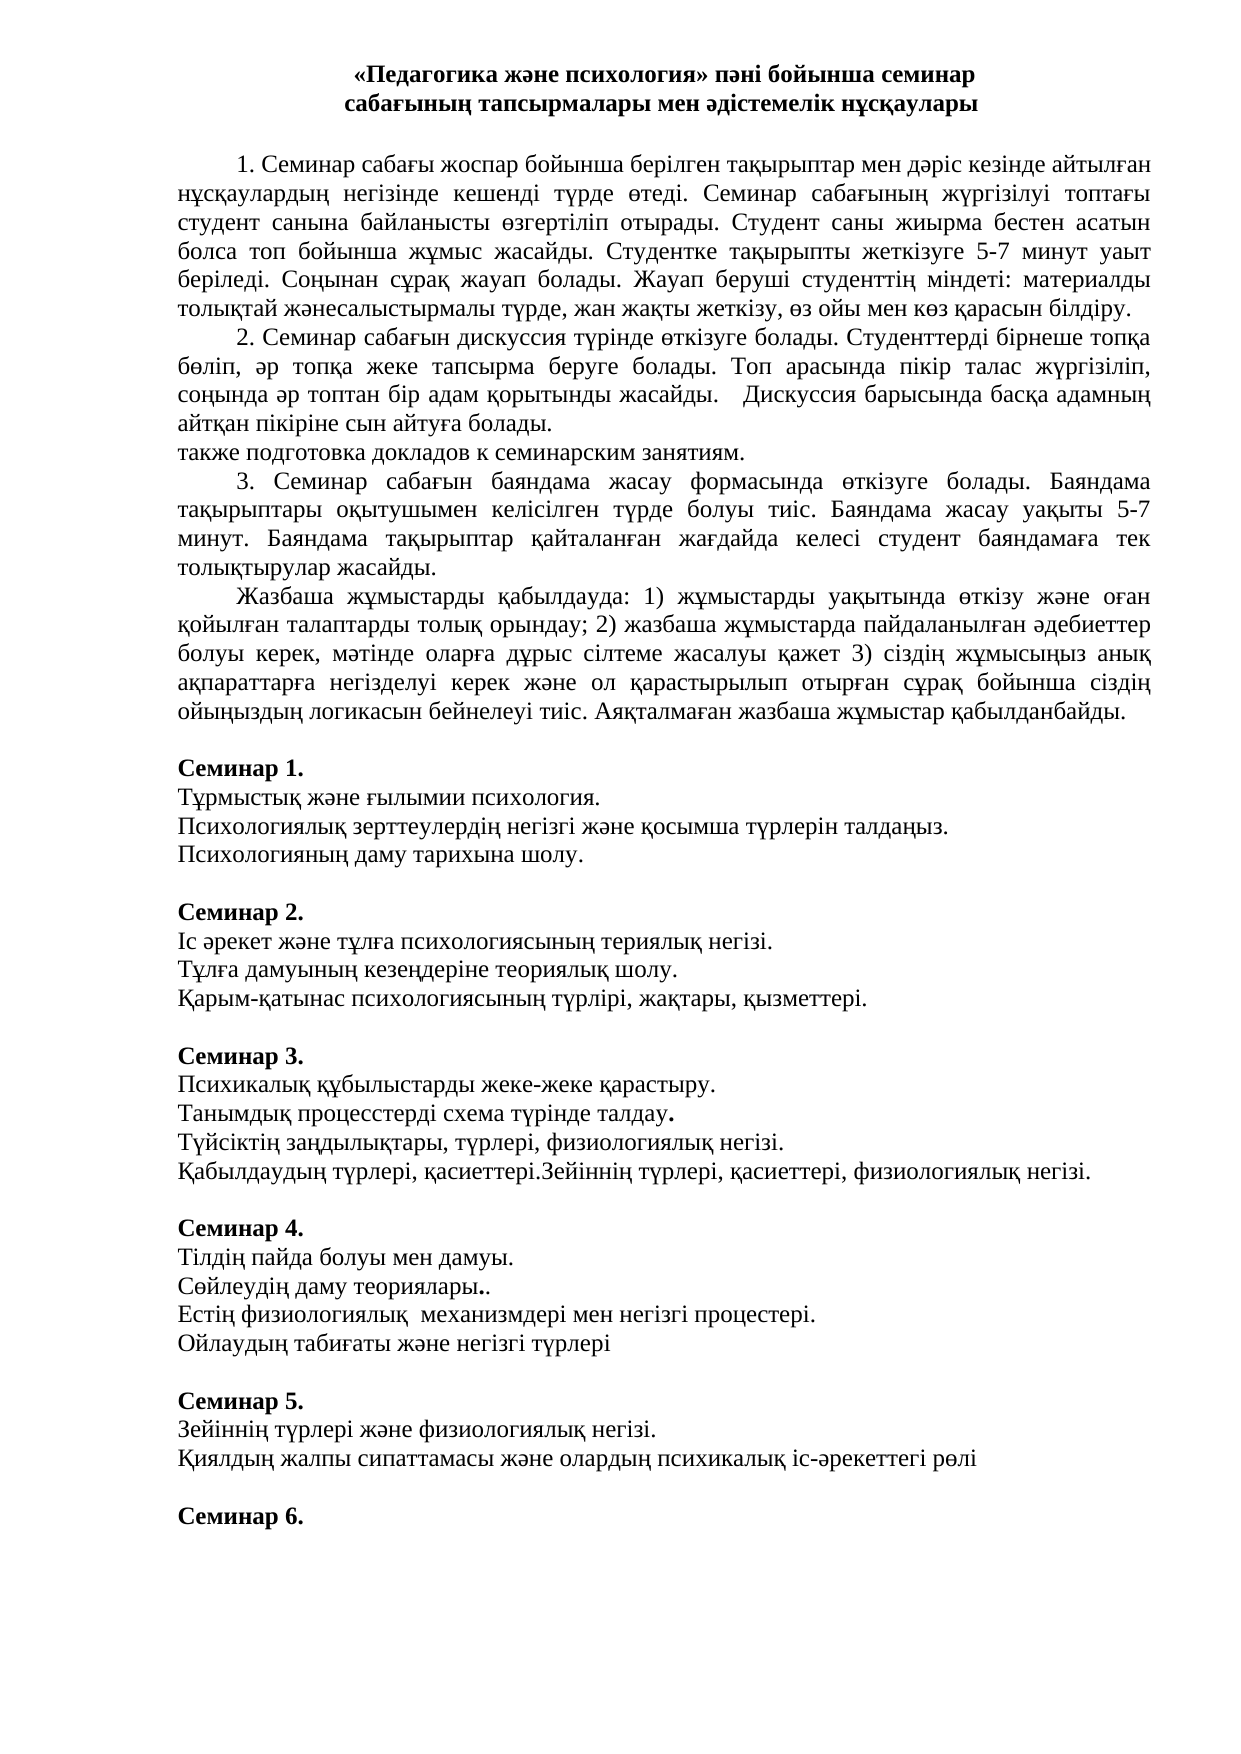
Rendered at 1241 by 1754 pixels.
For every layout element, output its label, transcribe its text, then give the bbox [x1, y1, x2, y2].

text Қиялдың жалпы сипаттамасы және олардың психикалық іс-әрекеттегі рөлі [177, 1443, 1152, 1472]
text Ойлаудың табиғаты және негiзгi түрлерi [177, 1328, 1152, 1357]
text 2. Семинар сабағын дискуссия түрінде өткізуге болады. Студенттерді бірнеше топқа бөліп, әр топқа жеке тапсырма беруге болады. Топ арасында пікір талас жүргізіліп, соңында әр топтан бір адам қорытынды жасайды. Дискуссия барысында басқа адамның айтқан пікіріне сын айтуға болады. [177, 322, 1152, 437]
text Түйсіктің заңдылықтары, түрлері, физиологиялық негізі. [177, 1127, 1152, 1156]
text Семинар 5. [177, 1386, 1152, 1414]
text Тұлға дамуының кезеңдеріне теориялық шолу. [177, 954, 1152, 983]
text Психикалық құбылыстарды жеке-жеке қарастыру. [177, 1069, 1152, 1098]
text Психологияның даму тарихына шолу. [177, 839, 1152, 868]
text Сөйлеудің даму теориялары.. [177, 1271, 1152, 1299]
text Тілдің пайда болуы мен дамуы. [177, 1242, 1152, 1271]
text Іс әрекет және тұлға психологиясының териялық негізі. [177, 926, 1152, 954]
text Семинар 6. [177, 1501, 1152, 1529]
text Танымдық процесстерді схема түрінде талдау. [177, 1098, 1152, 1127]
text Қарым-қатынас психологиясының түрлірі, жақтары, қызметтері. [177, 983, 1152, 1012]
text Қабылдаудың түрлері, қасиеттері.Зейіннің түрлері, қасиеттері, физиологиялық негізі. [177, 1156, 1152, 1184]
text Семинар 3. [177, 1041, 1152, 1069]
text Естiң физиологиялық механизмдерi мен негiзгi процестерi. [177, 1299, 1152, 1328]
text Семинар 4. [177, 1213, 1152, 1242]
text Семинар 1. [177, 753, 1152, 782]
text также подготовка докладов к семинарским занятиям. [177, 437, 1152, 466]
text 3. Семинар сабағын баяндама жасау формасында өткізуге болады. Баяндама тақырыптары оқытушымен келісілген түрде болуы тиіс. Баяндама жасау уақыты 5-7 минут. Баяндама тақырыптар қайталанған жағдайда келесі студент баяндамаға тек толықтырулар жасайды. [177, 466, 1152, 581]
text Зейіннің түрлері және физиологиялық негізі. [177, 1414, 1152, 1443]
text сабағының тапсырмалары мен әдістемелік нұсқаулары [177, 88, 1152, 117]
text Семинар 2. [177, 897, 1152, 926]
text Тұрмыстық және ғылымии психология. [177, 782, 1152, 811]
text «Педагогика және психология» пәні бойынша семинар [177, 59, 1152, 88]
text 1. Семинар сабағы жоспар бойынша берілген тақырыптар мен дәріс кезінде айтылған нұсқаулардың негізінде кешенді түрде өтеді. Семинар сабағының жүргізілуі топтағы студент санына байланысты өзгертіліп отырады. Студент саны жиырма бестен асатын болса топ бойынша жұмыс жасайды. Студентке тақырыпты жеткізуге 5-7 минут уаыт беріледі. Соңынан сұрақ жауап болады. Жауап беруші студенттің міндеті: материалды толықтай жәнесалыстырмалы түрде, жан жақты жеткізу, өз ойы мен көз қарасын білдіру. [177, 149, 1152, 322]
text Жазбаша жұмыстарды қабылдауда: 1) жұмыстарды уақытында өткізу және оған қойылған талаптарды толық орындау; 2) жазбаша жұмыстарда пайдаланылған әдебиеттер болуы керек, мәтінде оларға дұрыс сілтеме жасалуы қажет 3) сіздің жұмысыңыз анық ақпараттарға негізделуі керек және ол қарастырылып отырған сұрақ бойынша сіздің ойыңыздың логикасын бейнелеуі тиіс. Аяқталмаған жазбаша жұмыстар қабылданбайды. [177, 581, 1152, 724]
text Психологиялық зерттеулердің негізгі және қосымша түрлерін талдаңыз. [177, 811, 1152, 839]
